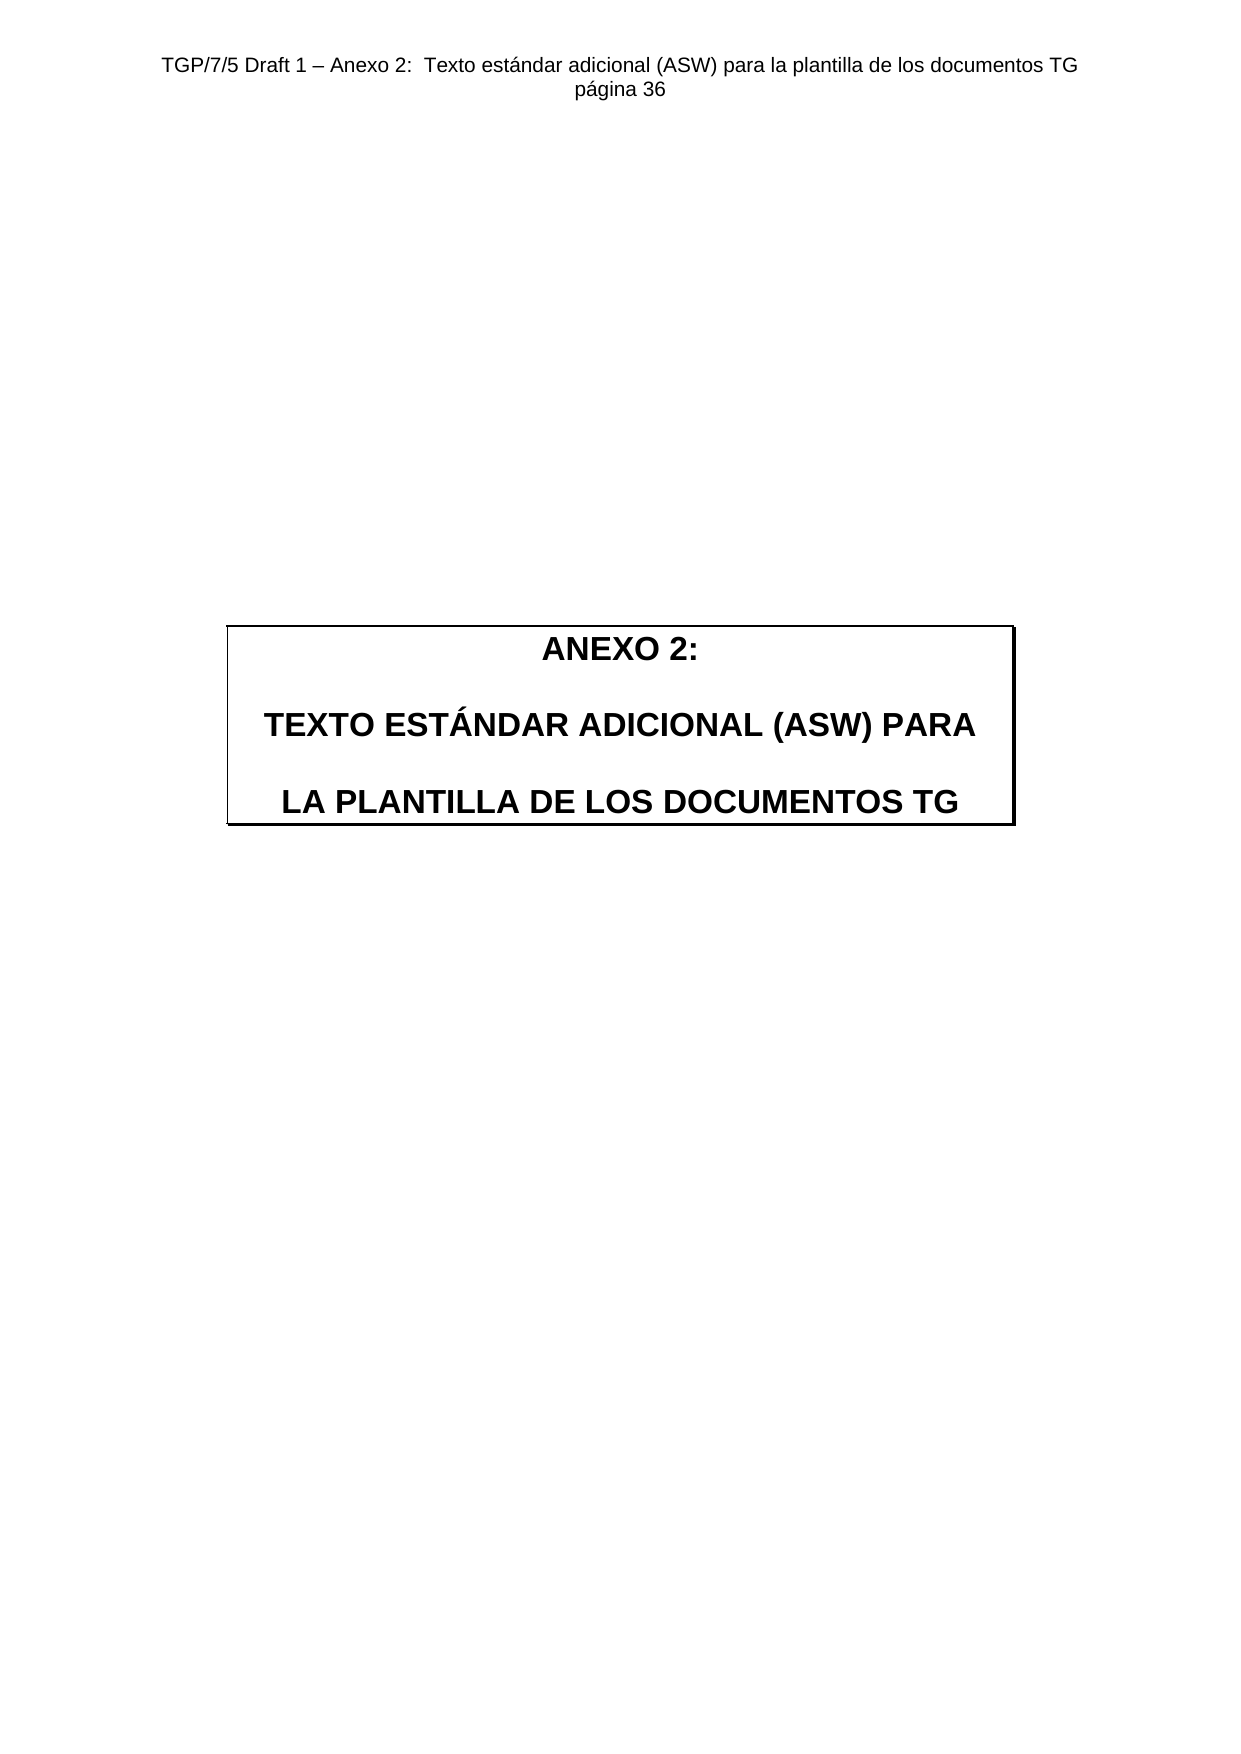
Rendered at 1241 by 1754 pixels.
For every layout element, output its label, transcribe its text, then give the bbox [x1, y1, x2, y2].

text ANEXO 2: TEXTO ESTÁNDAR ADICIONAL (ASW) PARA LA PLANTILLA DE LOS documentos TG [228, 627, 1012, 823]
